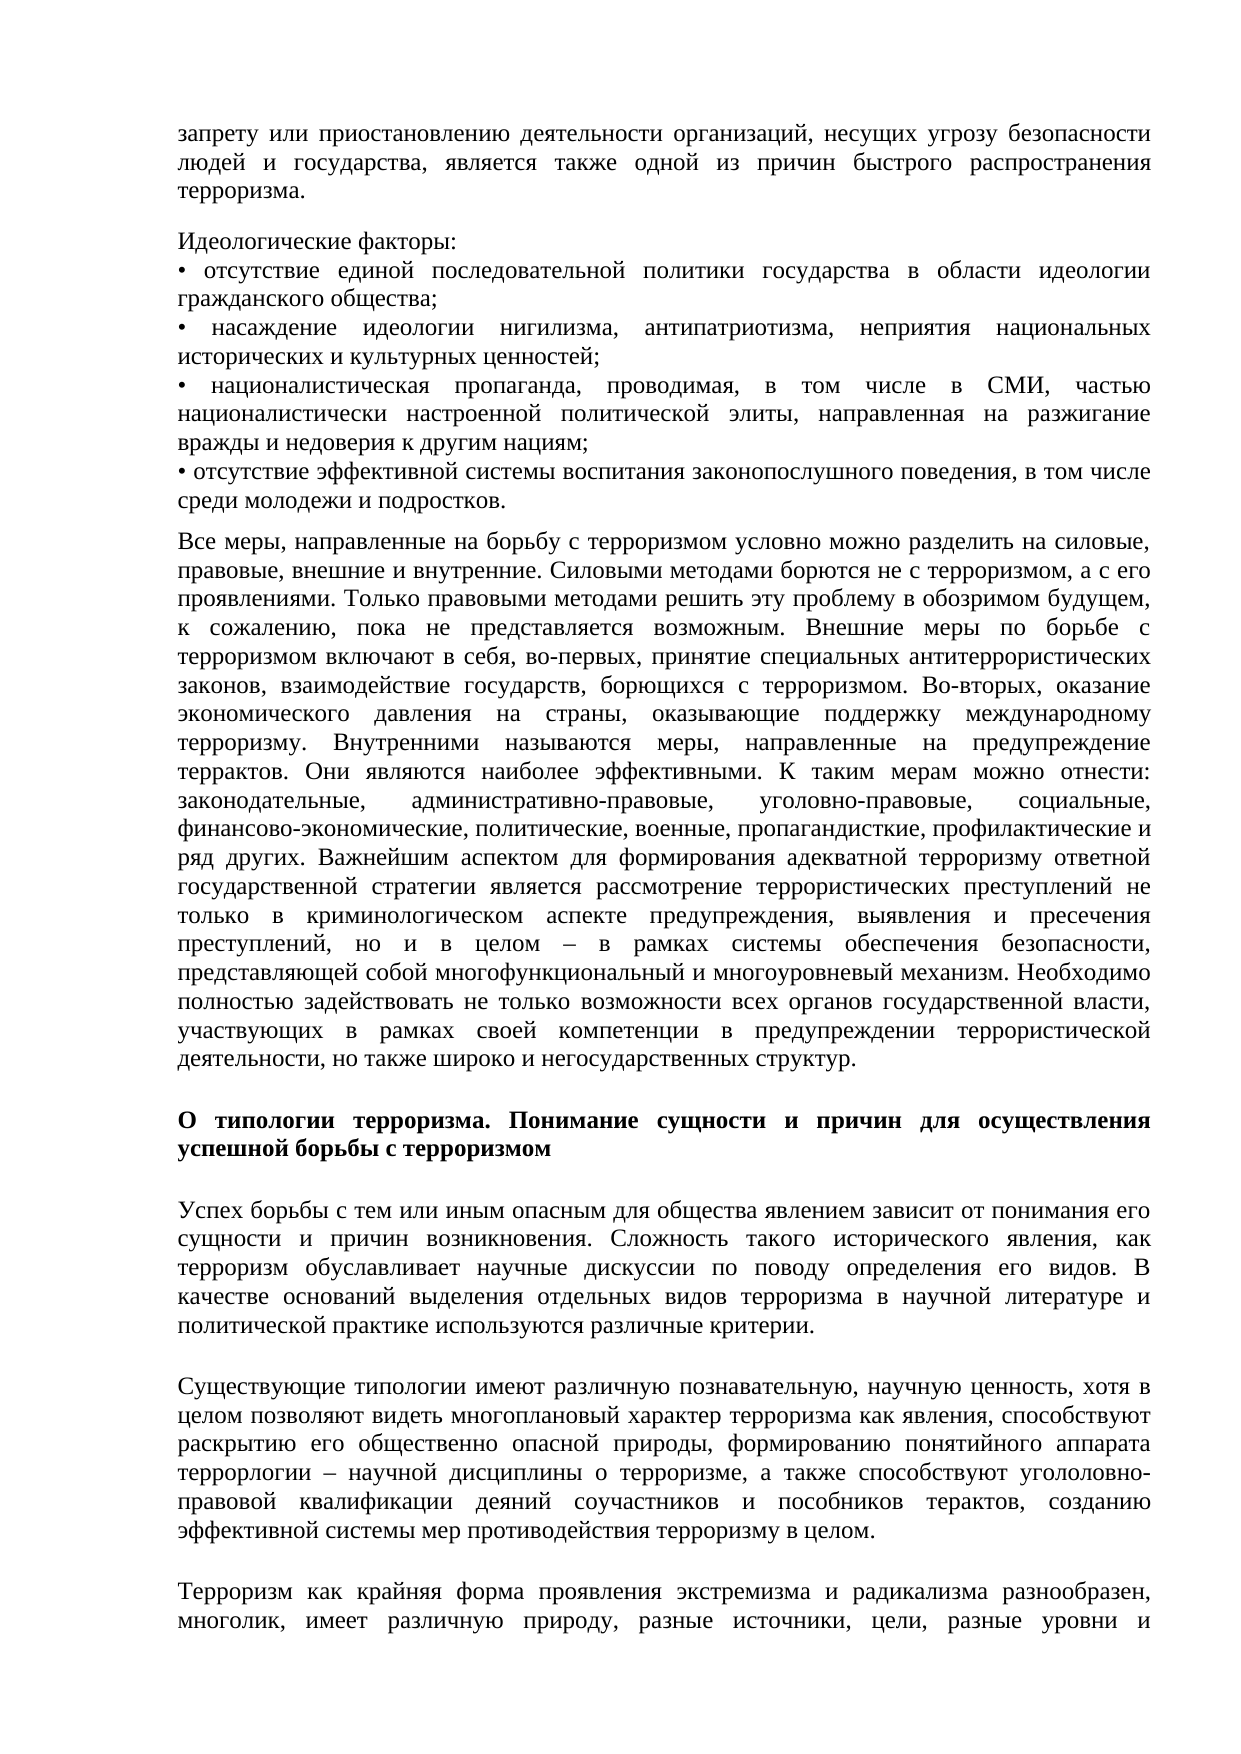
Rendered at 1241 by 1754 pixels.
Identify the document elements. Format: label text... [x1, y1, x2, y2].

text • националистическая пропаганда, проводимая, в том числе в СМИ, частью националистически настроенной политической элиты, направленная на разжигание вражды и недоверия к другим нациям; [177, 370, 1152, 456]
text • насаждение идеологии нигилизма, антипатриотизма, неприятия национальных исторических и культурных ценностей; [177, 312, 1152, 370]
text • отсутствие эффективной системы воспитания законопослушного поведения, в том числе среди молодежи и подростков. [177, 456, 1152, 513]
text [177, 118, 1152, 204]
text • отсутствие единой последовательной политики государства в области идеологии гражданского общества; [177, 255, 1152, 312]
text Все меры, направленные на борьбу с терроризмом условно можно разделить на силовые, правовые, внешние и внутренние. Силовыми методами борются не с терроризмом, а с его проявлениями. Только правовыми методами решить эту проблему в обозримом будущем, к сожалению, пока не представляется возможным. Внешние меры по борьбе с терроризмом включают в себя, во-первых, принятие специальных антитеррористических законов, взаимодействие государств, борющихся с терроризмом. Во-вторых, оказание экономического давления на страны, оказывающие поддержку международному терроризму. Внутренними называются меры, направленные на предупреждение террактов. Они являются наиболее эффективными. К таким мерам можно отнести: законодательные, административно-правовые, уголовно-правовые, социальные, финансово-экономические, политические, военные, пропагандисткие, профилактические и ряд других. Важнейшим аспектом для формирования адекватной терроризму ответной государственной стратегии является рассмотрение террористических преступлений не только в криминологическом аспекте предупреждения, выявления и пресечения преступлений, но и в целом – в рамках системы обеспечения безопасности, представляющей собой многофункциональный и многоуровневый механизм. Необходимо полностью задействовать не только возможности всех органов государственной власти, участвующих в рамках своей компетенции в предупреждении террористической деятельности, но также широко и негосударственных структур. [177, 526, 1152, 1072]
text Идеологические факторы: [177, 226, 1152, 255]
text О типологии терроризма. Понимание сущности и причин для осуществления успешной борьбы с терроризмом [177, 1105, 1152, 1162]
text Успех борьбы с тем или иным опасным для общества явлением зависит от понимания его сущности и причин возникновения. Сложность такого исторического явления, как терроризм обуславливает научные дискуссии по поводу определения его видов. В качестве оснований выделения отдельных видов терроризма в научной литературе и политической практике используются различные критерии. [177, 1195, 1152, 1338]
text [177, 1576, 1152, 1633]
text Существующие типологии имеют различную познавательную, научную ценность, хотя в целом позволяют видеть многоплановый характер терроризма как явления, способствуют раскрытию его общественно опасной природы, формированию понятийного аппарата террорлогии – научной дисциплины о терроризме, а также способствуют угололовно-правовой квалификации деяний соучастников и пособников терактов, созданию эффективной системы мер противодействия терроризму в целом. [177, 1371, 1152, 1543]
